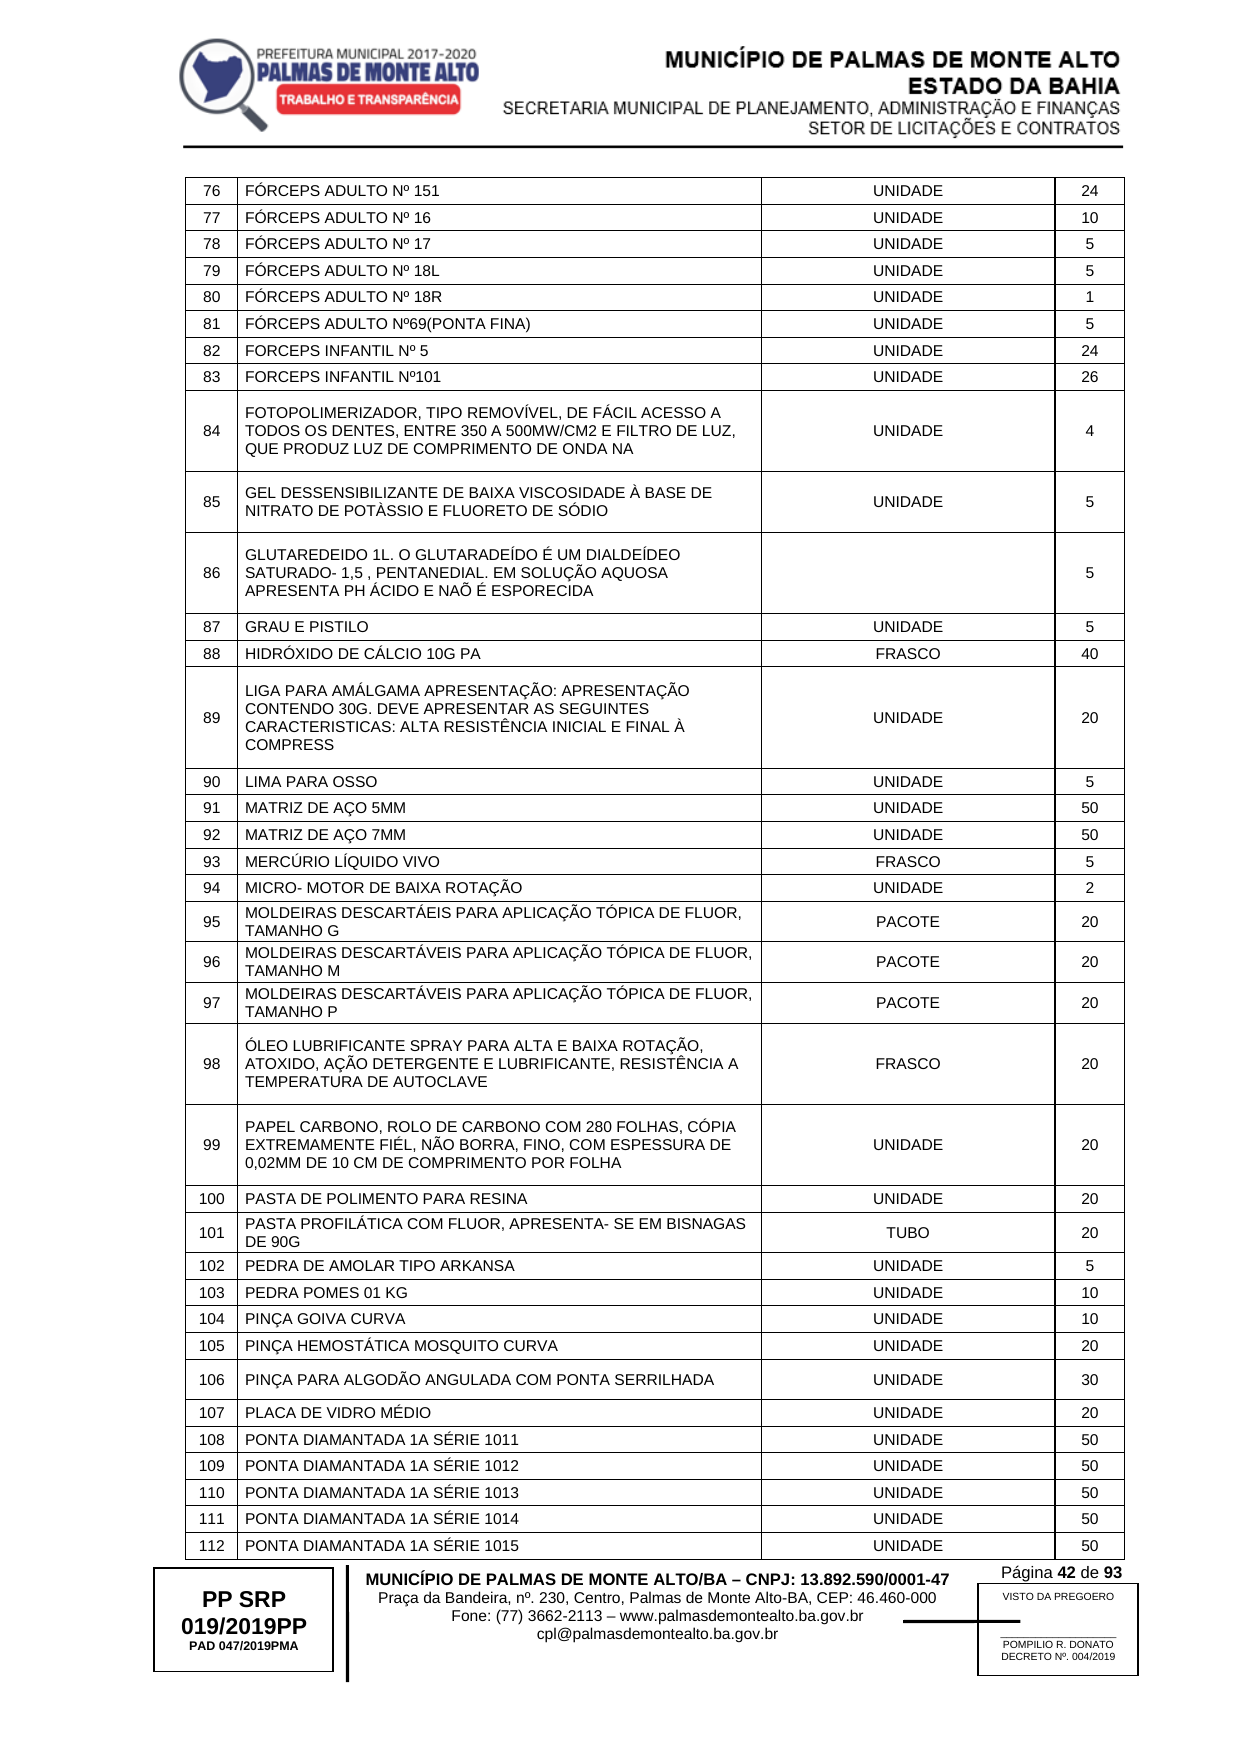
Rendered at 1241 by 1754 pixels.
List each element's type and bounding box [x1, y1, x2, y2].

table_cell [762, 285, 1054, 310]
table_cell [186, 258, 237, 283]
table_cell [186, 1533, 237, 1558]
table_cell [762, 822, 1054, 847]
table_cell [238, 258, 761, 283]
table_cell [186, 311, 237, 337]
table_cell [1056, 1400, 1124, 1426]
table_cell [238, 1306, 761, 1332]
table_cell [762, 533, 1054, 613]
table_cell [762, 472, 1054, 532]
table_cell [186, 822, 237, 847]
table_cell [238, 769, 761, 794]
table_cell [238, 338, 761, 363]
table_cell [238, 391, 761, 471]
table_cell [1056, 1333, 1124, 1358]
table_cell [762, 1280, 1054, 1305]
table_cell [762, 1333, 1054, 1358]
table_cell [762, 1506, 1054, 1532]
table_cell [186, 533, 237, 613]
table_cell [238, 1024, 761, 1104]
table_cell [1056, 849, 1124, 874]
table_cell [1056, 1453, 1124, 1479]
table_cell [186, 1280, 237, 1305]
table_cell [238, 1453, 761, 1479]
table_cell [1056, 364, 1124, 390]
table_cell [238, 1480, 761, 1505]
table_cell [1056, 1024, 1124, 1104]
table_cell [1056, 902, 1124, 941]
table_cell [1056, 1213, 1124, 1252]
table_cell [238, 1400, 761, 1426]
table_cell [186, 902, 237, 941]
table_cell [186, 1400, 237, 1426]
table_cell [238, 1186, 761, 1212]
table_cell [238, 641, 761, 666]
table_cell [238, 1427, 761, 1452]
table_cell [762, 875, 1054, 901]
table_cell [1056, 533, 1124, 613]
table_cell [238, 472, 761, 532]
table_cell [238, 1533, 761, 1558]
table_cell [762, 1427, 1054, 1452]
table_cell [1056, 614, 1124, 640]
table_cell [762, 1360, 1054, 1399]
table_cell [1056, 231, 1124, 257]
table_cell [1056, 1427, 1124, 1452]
picture [177, 35, 1124, 157]
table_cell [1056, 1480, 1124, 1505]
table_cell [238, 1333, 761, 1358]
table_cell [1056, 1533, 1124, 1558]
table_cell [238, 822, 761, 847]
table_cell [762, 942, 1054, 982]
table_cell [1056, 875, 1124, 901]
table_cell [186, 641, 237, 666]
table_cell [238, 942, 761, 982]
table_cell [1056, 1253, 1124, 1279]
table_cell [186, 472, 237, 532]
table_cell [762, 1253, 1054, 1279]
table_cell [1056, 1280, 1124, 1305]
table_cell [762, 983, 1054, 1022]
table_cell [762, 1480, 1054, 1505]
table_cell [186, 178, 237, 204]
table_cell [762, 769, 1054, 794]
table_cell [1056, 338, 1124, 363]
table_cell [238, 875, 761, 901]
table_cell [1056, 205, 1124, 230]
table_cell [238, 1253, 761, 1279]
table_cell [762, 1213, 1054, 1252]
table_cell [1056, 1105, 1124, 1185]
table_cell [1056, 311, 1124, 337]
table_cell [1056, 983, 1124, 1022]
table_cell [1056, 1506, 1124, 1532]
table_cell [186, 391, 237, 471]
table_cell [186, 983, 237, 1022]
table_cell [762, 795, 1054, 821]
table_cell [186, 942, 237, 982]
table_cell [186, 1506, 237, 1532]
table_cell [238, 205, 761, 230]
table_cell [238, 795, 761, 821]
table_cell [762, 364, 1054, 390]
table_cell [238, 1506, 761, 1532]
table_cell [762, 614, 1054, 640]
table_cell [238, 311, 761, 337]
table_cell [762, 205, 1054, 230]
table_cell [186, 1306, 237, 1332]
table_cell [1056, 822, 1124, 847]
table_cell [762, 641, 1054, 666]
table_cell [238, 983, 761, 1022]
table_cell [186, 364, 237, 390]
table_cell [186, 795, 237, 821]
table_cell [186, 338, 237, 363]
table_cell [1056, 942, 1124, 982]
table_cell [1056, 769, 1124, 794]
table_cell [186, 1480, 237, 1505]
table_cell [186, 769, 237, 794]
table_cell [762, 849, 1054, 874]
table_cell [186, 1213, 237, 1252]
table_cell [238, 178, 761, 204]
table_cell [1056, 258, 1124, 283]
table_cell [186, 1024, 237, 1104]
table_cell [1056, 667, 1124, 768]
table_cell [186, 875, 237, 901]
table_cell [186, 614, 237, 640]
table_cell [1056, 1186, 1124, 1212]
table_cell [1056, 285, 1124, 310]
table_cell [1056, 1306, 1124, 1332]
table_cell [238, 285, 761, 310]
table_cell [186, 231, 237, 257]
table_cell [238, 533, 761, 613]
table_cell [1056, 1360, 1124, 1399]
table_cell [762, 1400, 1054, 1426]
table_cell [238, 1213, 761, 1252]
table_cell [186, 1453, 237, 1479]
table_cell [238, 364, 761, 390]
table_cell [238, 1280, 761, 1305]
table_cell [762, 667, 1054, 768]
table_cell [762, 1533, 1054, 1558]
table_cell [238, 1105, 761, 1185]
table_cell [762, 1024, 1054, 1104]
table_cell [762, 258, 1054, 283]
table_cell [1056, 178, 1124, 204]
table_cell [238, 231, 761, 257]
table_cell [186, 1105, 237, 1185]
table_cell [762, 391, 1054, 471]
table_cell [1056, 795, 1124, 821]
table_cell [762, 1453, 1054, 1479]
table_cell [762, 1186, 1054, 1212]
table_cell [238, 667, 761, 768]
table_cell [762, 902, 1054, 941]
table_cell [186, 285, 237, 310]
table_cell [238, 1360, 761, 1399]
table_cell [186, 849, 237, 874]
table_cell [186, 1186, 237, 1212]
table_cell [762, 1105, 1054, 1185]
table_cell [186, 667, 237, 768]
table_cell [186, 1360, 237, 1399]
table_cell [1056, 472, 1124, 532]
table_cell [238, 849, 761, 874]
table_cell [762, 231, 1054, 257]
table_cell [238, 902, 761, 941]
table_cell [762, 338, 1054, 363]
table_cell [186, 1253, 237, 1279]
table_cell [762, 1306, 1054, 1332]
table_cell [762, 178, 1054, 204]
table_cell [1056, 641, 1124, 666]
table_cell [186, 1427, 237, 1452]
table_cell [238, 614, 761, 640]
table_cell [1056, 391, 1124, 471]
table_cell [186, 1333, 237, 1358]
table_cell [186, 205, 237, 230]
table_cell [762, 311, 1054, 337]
